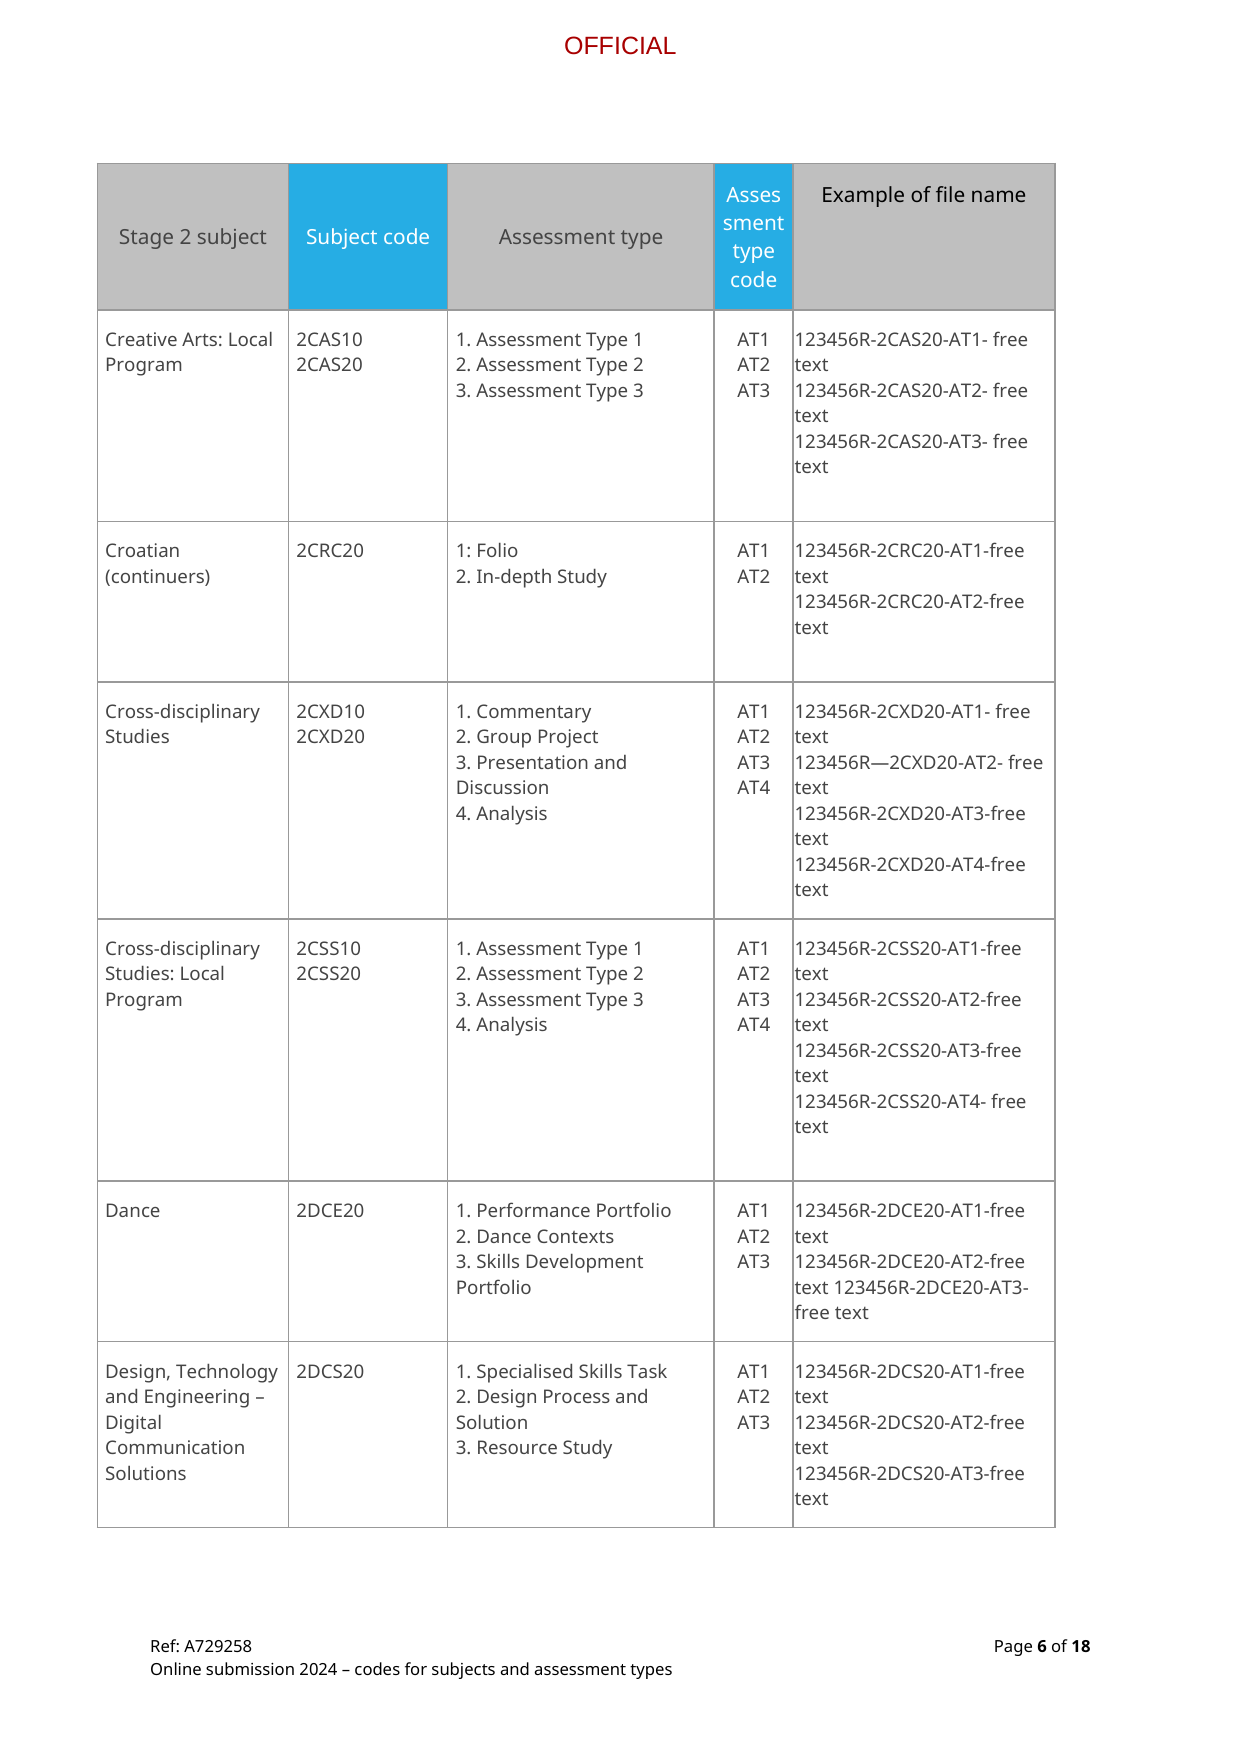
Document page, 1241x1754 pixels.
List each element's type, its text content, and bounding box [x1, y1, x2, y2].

table_cell AT1 AT2 AT3 [715, 1182, 792, 1341]
table_cell AT1 AT2 AT3 AT4 [715, 683, 792, 918]
table_cell Dance [98, 1182, 288, 1341]
table_header Assessment type code [715, 164, 792, 309]
table_cell Creative Arts: Local Program [98, 311, 288, 521]
table_cell 123456R-2CSS20-AT1-free text 123456R-2CSS20-AT2-free text 123456R-2CSS20-AT3-free text 123456R-2CSS20-AT4- free text [794, 920, 1054, 1180]
table_cell 1. Assessment Type 1 2. Assessment Type 2 3. Assessment Type 3 [448, 311, 713, 521]
table_cell AT1 AT2 AT3 [715, 1342, 792, 1527]
table_cell AT1 AT2 [715, 522, 792, 681]
table_cell 1. Assessment Type 1 2. Assessment Type 2 3. Assessment Type 3 4. Analysis [448, 920, 713, 1180]
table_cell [448, 1342, 713, 1527]
table_cell AT1 AT2 AT3 [715, 311, 792, 521]
table_cell Cross-disciplinary Studies: Local Program [98, 920, 288, 1180]
table_cell 123456R-2CRC20-AT1-free text 123456R-2CRC20-AT2-free text [794, 522, 1054, 681]
table_header Subject code [289, 164, 447, 309]
table_cell Cross-disciplinary Studies [98, 683, 288, 918]
table_header Stage 2 subject [98, 164, 288, 309]
table_cell 2CSS10 2CSS20 [289, 920, 447, 1180]
table_cell 123456R-2DCE20-AT1-free text 123456R-2DCE20-AT2-free text 123456R-2DCE20-AT3-free text [794, 1182, 1054, 1341]
table_cell 2DCE20 [289, 1182, 447, 1341]
table_cell 123456R-2DCS20-AT1-free text 123456R-2DCS20-AT2-free text 123456R-2DCS20-AT3-free text [794, 1342, 1054, 1527]
table_cell 123456R-2CXD20-AT1- free text 123456R—2CXD20-AT2- free text 123456R-2CXD20-AT3-free text 123456R-2CXD20-AT4-free text [794, 683, 1054, 918]
table_header Assessment type [448, 164, 713, 309]
table_cell 2DCS20 [289, 1342, 447, 1527]
table_cell AT1 AT2 AT3 AT4 [715, 920, 792, 1180]
table_cell Design, Technology and Engineering – Digital Communication Solutions [98, 1342, 288, 1527]
table_header Example of file name [794, 164, 1054, 309]
table_cell 1. Commentary 2. Group Project 3. Presentation and Discussion 4. Analysis [448, 683, 713, 918]
table_cell 2CAS10 2CAS20 [289, 311, 447, 521]
table_cell 1. Performance Portfolio 2. Dance Contexts 3. Skills Development Portfolio [448, 1182, 713, 1341]
table_cell 1: Folio 2. In-depth Study [448, 522, 713, 681]
table_cell 2CXD10 2CXD20 [289, 683, 447, 918]
table_cell Croatian (continuers) [98, 522, 288, 681]
table_cell 123456R-2CAS20-AT1- free text 123456R-2CAS20-AT2- free text 123456R-2CAS20-AT3- free text [794, 311, 1054, 521]
table_cell 2CRC20 [289, 522, 447, 681]
